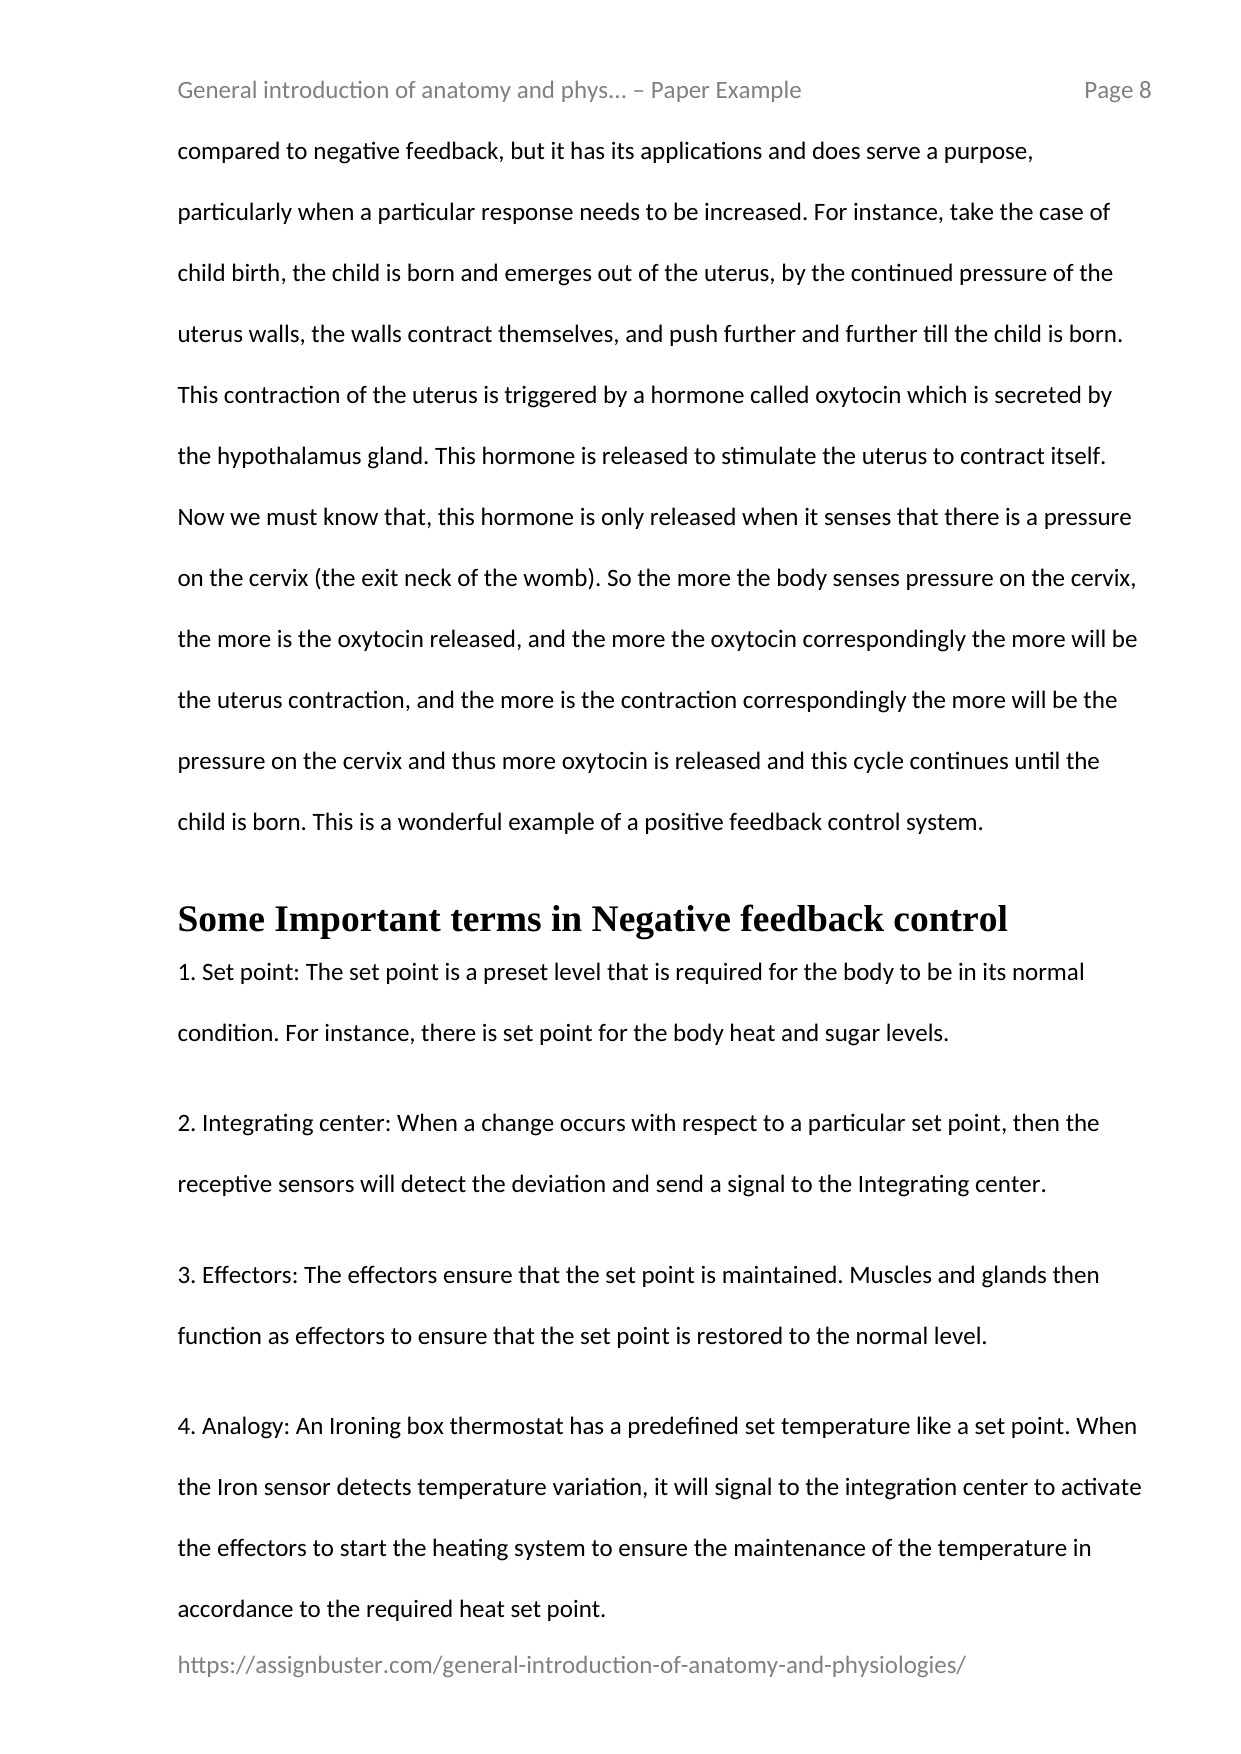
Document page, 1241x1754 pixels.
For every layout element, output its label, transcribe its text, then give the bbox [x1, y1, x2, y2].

text 3. Effectors: The effectors ensure that the set point is maintained. Muscles and glands then function as effectors to ensure that the set point is restored to the normal level. [177, 1259, 1152, 1351]
text 2. Integrating center: When a change occurs with respect to a particular set point, then the receptive sensors will detect the deviation and send a signal to the Integrating center. [177, 1107, 1152, 1199]
text 4. Analogy: An Ironing box thermostat has a predefined set temperature like a set point. When the Iron sensor detects temperature variation, it will signal to the integration center to activate the effectors to start the heating system to ensure the maintenance of the temperature in accordance to the required heat set point. [177, 1411, 1152, 1624]
subtitle Some Important terms in Negative feedback control [177, 897, 1152, 940]
text 1. Set point: The set point is a preset level that is required for the body to be in its normal condition. For instance, there is set point for the body heat and sugar levels. [177, 956, 1152, 1047]
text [177, 135, 1152, 837]
